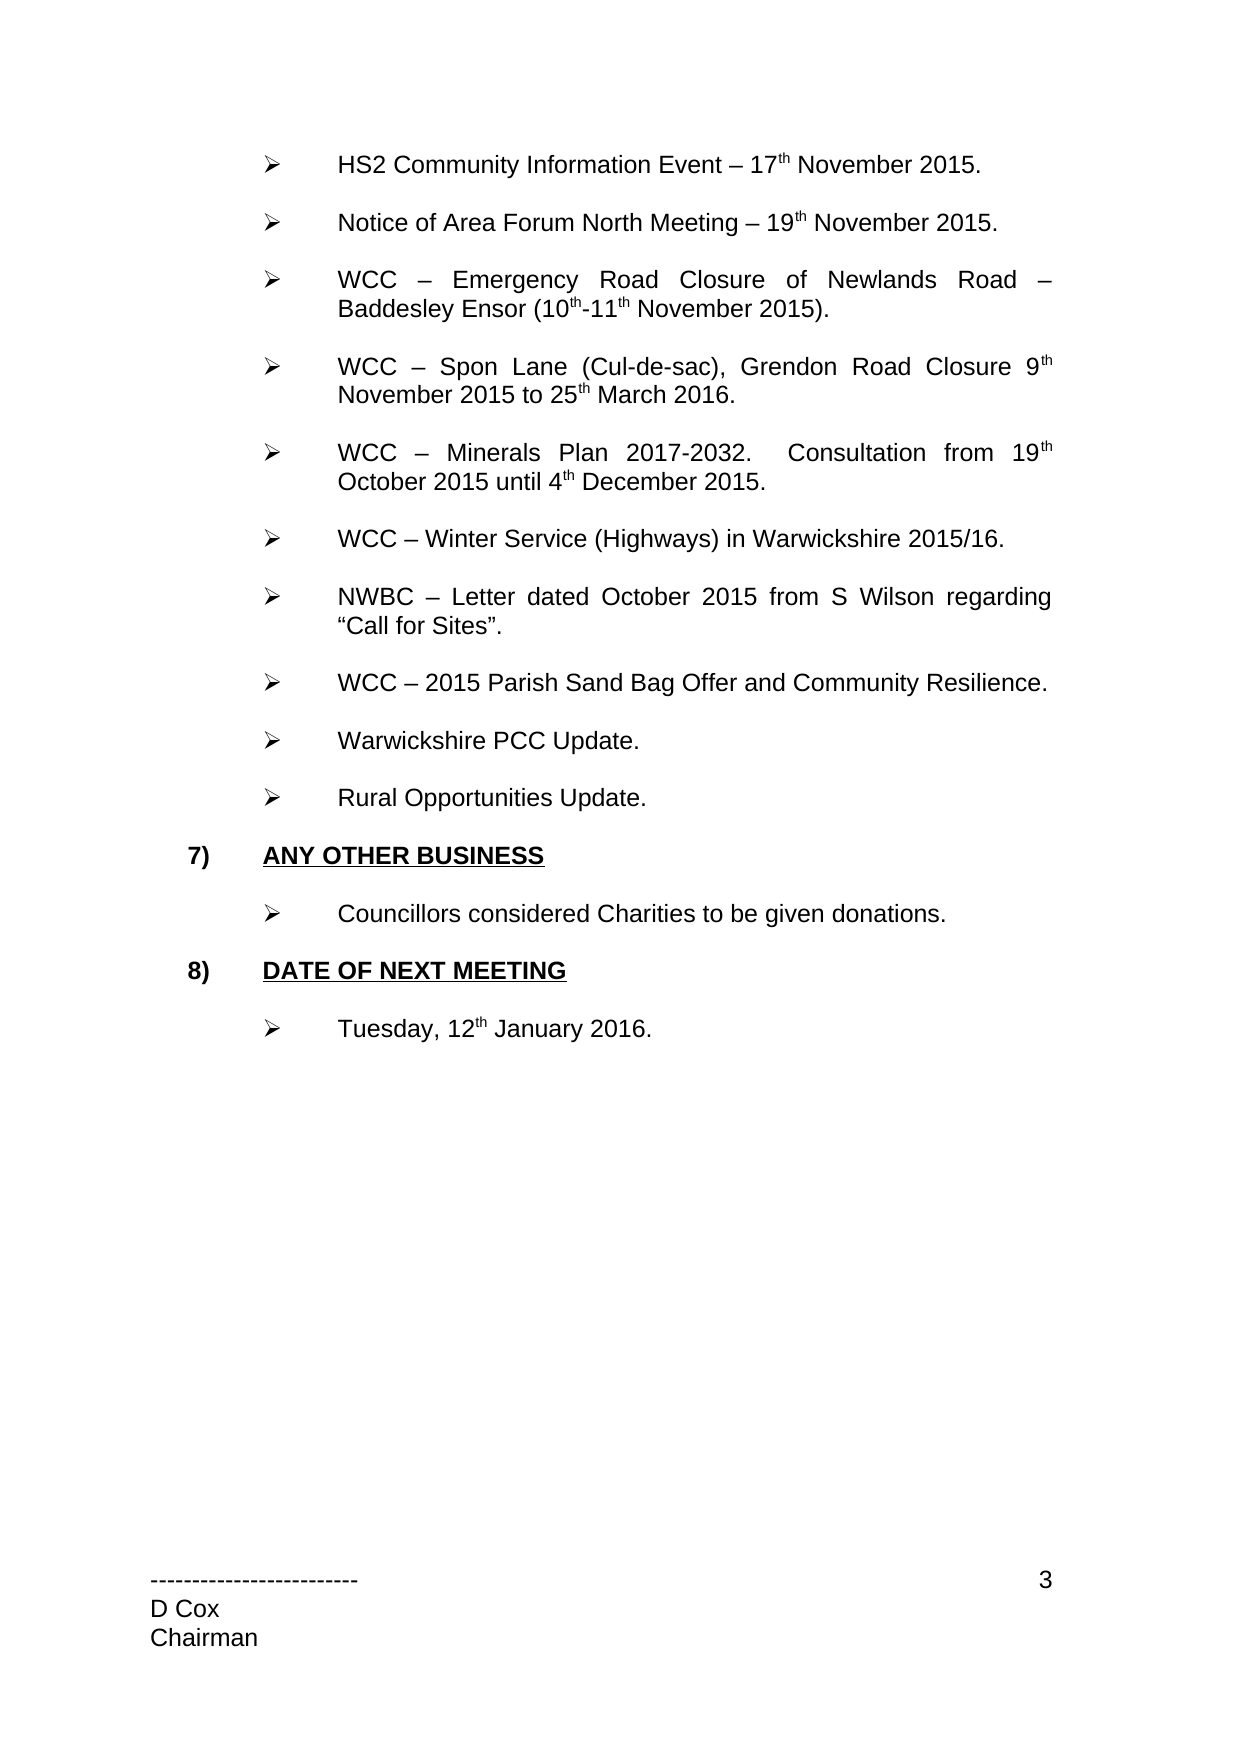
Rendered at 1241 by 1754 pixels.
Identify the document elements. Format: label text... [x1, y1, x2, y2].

list Councillors considered Charities to be given donations. [262, 898, 1053, 927]
list Notice of Area Forum North Meeting – 19th November 2015. [262, 208, 1053, 236]
text 8) DATE OF NEXT MEETING [187, 956, 1053, 985]
list WCC – Minerals Plan 2017-2032. Consultation from 19th October 2015 until 4th December 2015. [262, 438, 1053, 496]
list Tuesday, 12th January 2016. [262, 1014, 1053, 1042]
text 7) ANY OTHER BUSINESS [187, 841, 1053, 870]
list Warwickshire PCC Update. [262, 726, 1053, 755]
list WCC – Winter Service (Highways) in Warwickshire 2015/16. [262, 524, 1053, 553]
list WCC – Emergency Road Closure of Newlands Road – Baddesley Ensor (10th-11th November 2015). [262, 265, 1053, 323]
list WCC – Spon Lane (Cul-de-sac), Grendon Road Closure 9th November 2015 to 25th March 2016. [262, 352, 1053, 409]
list Rural Opportunities Update. [262, 783, 1053, 812]
list WCC – 2015 Parish Sand Bag Offer and Community Resilience. [262, 668, 1053, 697]
list HS2 Community Information Event – 17th November 2015. [262, 150, 1053, 179]
list NWBC – Letter dated October 2015 from S Wilson regarding “Call for Sites”. [262, 582, 1053, 639]
